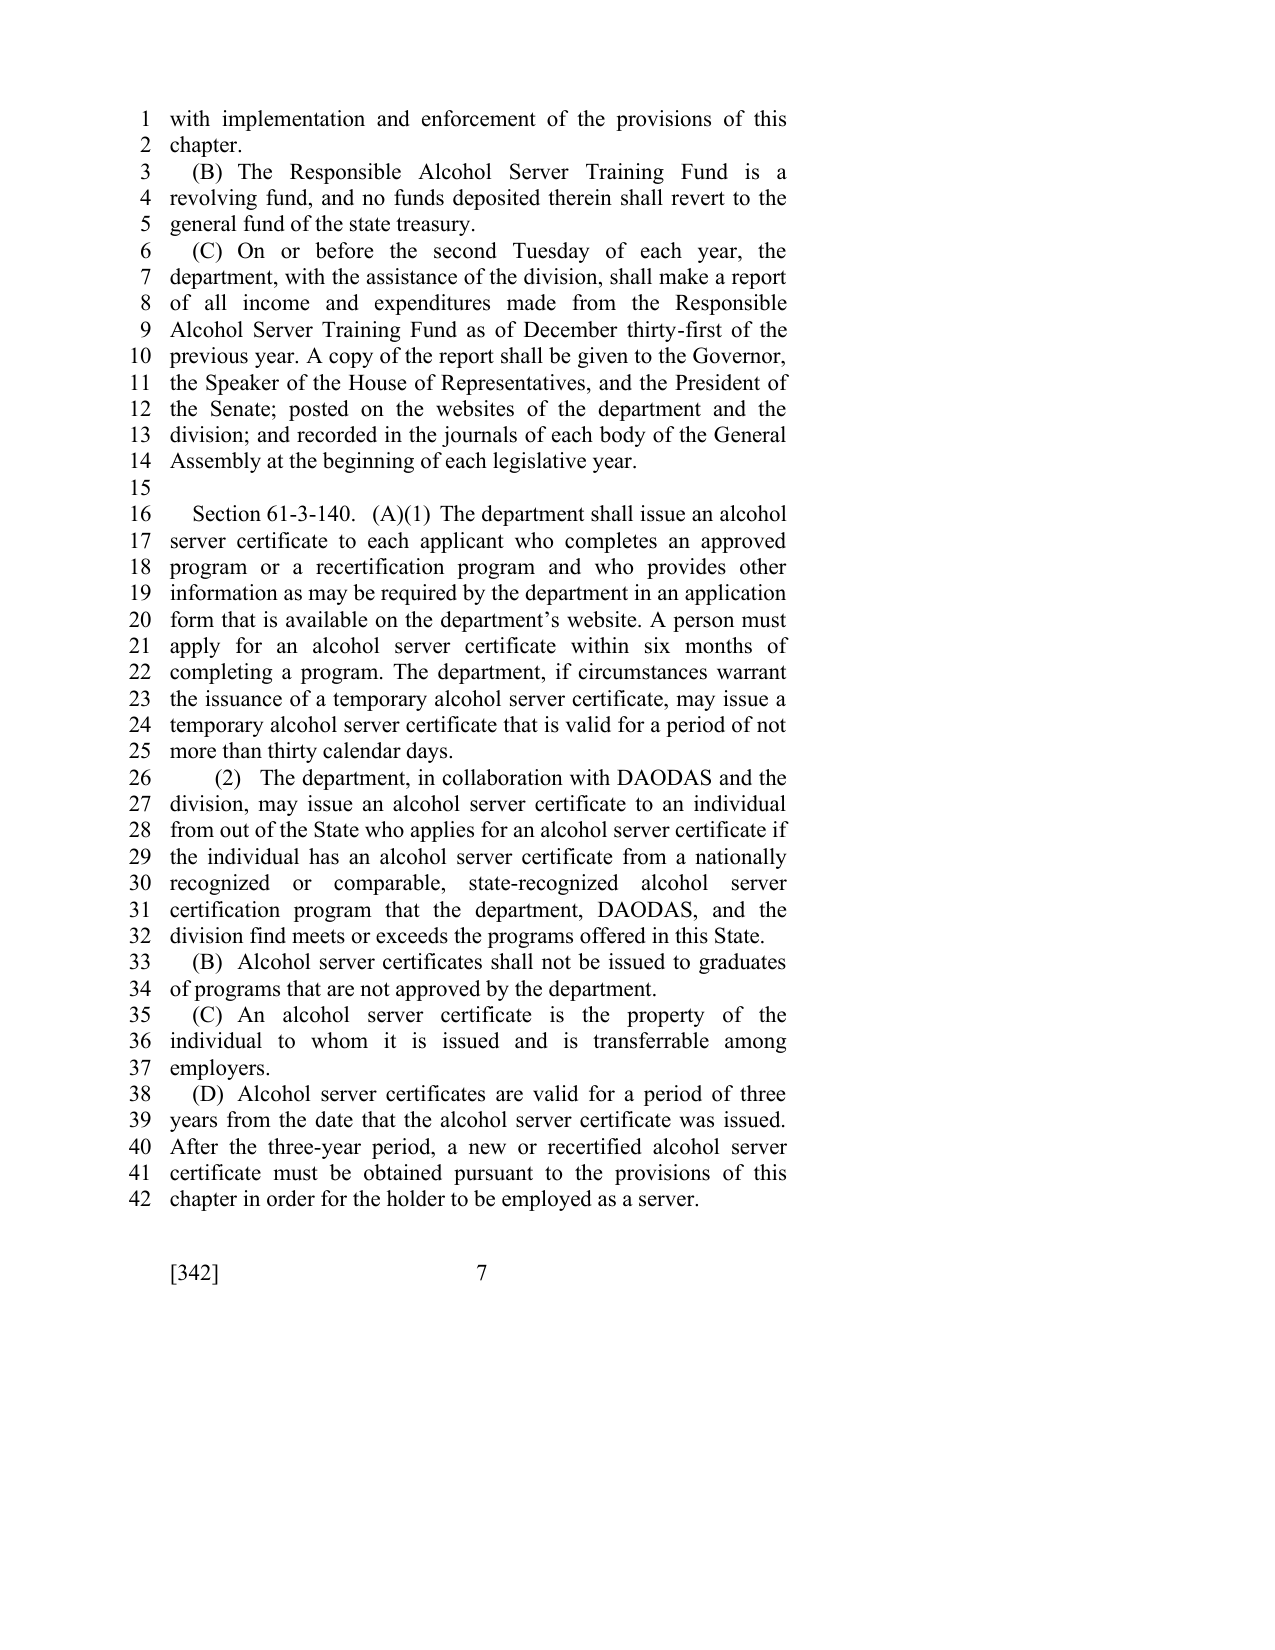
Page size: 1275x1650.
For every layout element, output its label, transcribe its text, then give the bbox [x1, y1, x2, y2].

text Section 61-3-140. (A)(1) The department shall issue an alcohol server certificate to each applicant who completes an approved program or a recertification program and who provides other information as may be required by the department in an application form that is available on the department’s website. A person must apply for an alcohol server certificate within six months of completing a program. The department, if circumstances warrant the issuance of a temporary alcohol server certificate, may issue a temporary alcohol server certificate that is valid for a period of not more than thirty calendar days. [169, 500, 787, 764]
text (2) The department, in collaboration with DAODAS and the division, may issue an alcohol server certificate to an individual from out of the State who applies for an alcohol server certificate if the individual has an alcohol server certificate from a nationally recognized or comparable, state-recognized alcohol server certification program that the department, DAODAS, and the division find meets or exceeds the programs offered in this State. [169, 764, 787, 948]
text (C) On or before the second Tuesday of each year, the department, with the assistance of the division, shall make a report of all income and expenditures made from the Responsible Alcohol Server Training Fund as of December thirty-first of the previous year. A copy of the report shall be given to the Governor, the Speaker of the House of Representatives, and the President of the Senate; posted on the websites of the department and the division; and recorded in the journals of each body of the General Assembly at the beginning of each legislative year. [169, 237, 787, 474]
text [169, 105, 787, 158]
text (B) The Responsible Alcohol Server Training Fund is a revolving fund, and no funds deposited therein shall revert to the general fund of the state treasury. [169, 158, 787, 237]
text (C) An alcohol server certificate is the property of the individual to whom it is issued and is transferrable among employers. [169, 1001, 787, 1080]
text (D) Alcohol server certificates are valid for a period of three years from the date that the alcohol server certificate was issued. After the three-year period, a new or recertified alcohol server certificate must be obtained pursuant to the provisions of this chapter in order for the holder to be employed as a server. [169, 1080, 787, 1212]
text (B) Alcohol server certificates shall not be issued to graduates of programs that are not approved by the department. [169, 948, 787, 1001]
